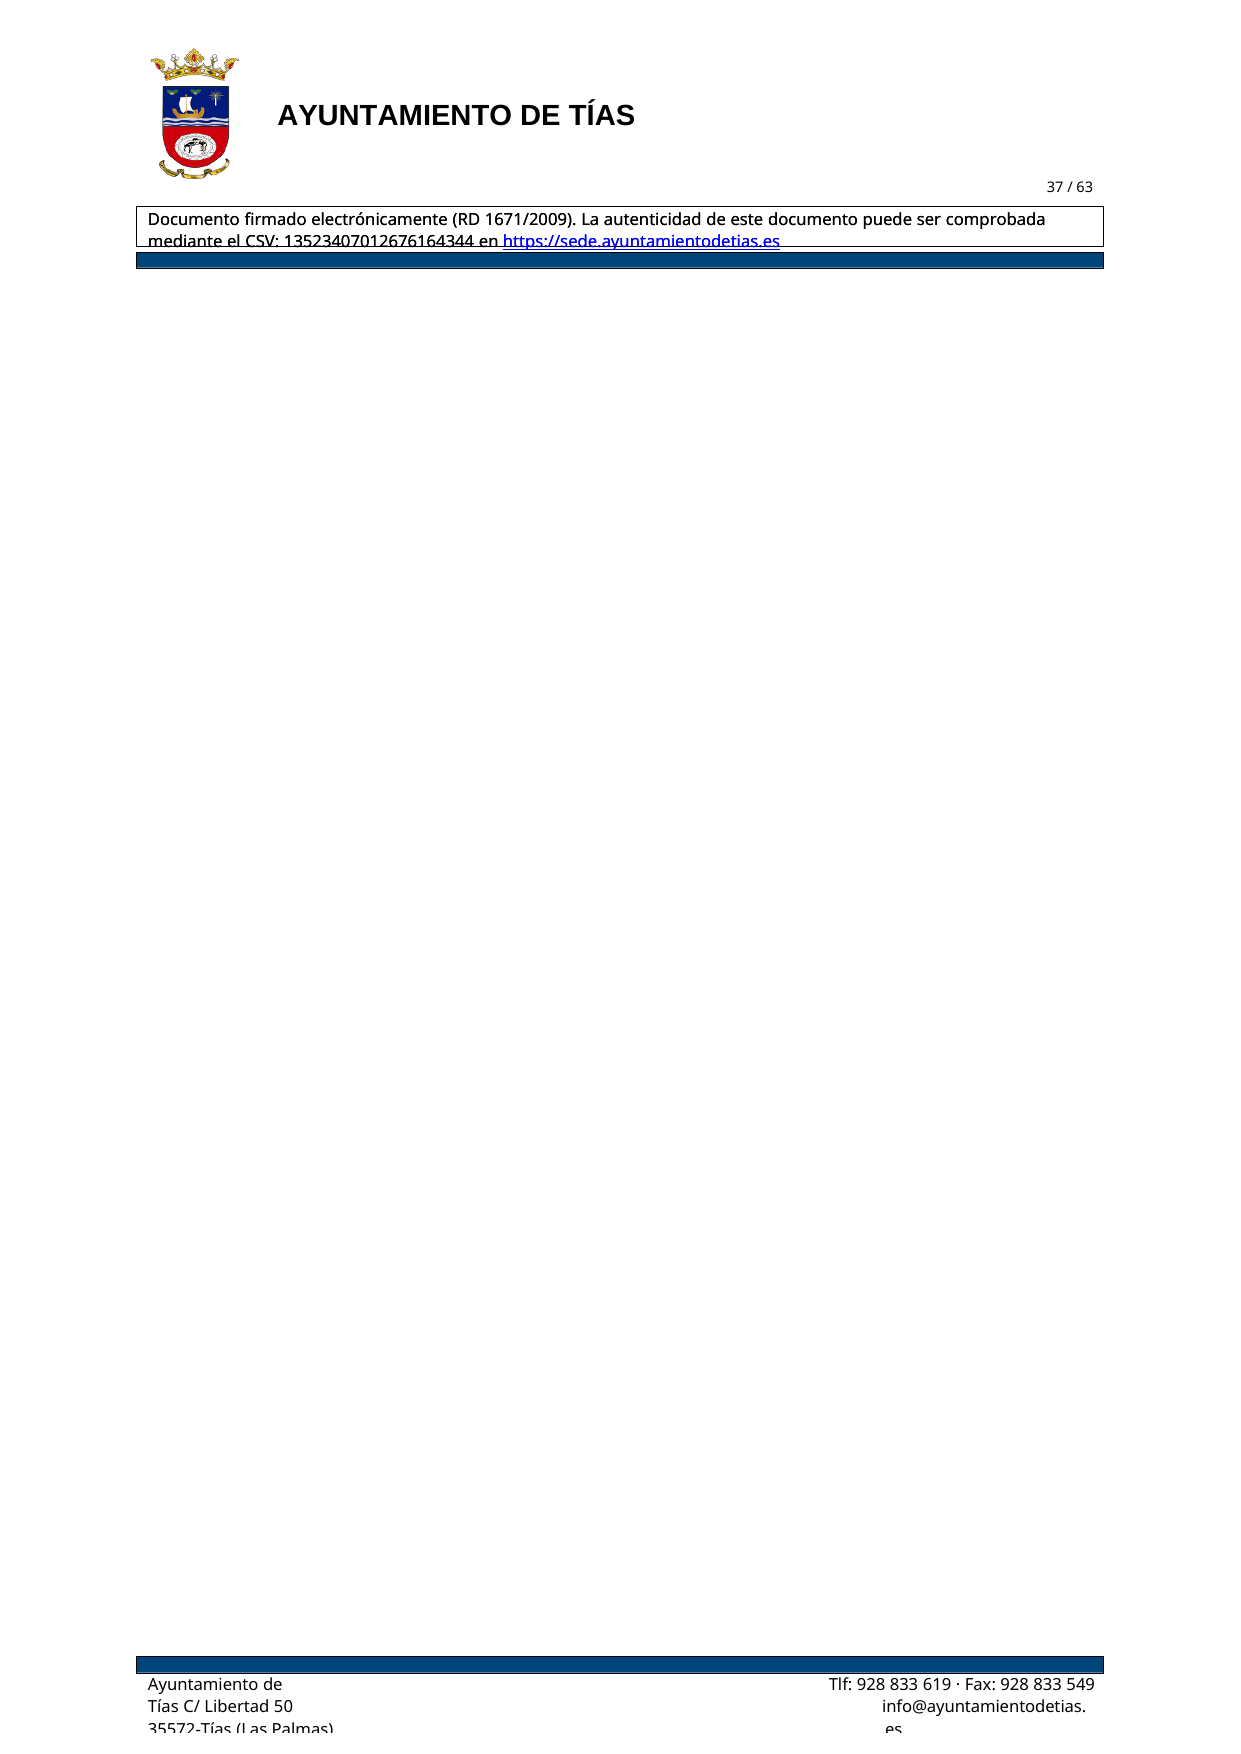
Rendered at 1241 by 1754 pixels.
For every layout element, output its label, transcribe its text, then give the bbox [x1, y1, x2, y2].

text 37 / 63 [135, 177, 1093, 197]
picture [150, 48, 241, 177]
